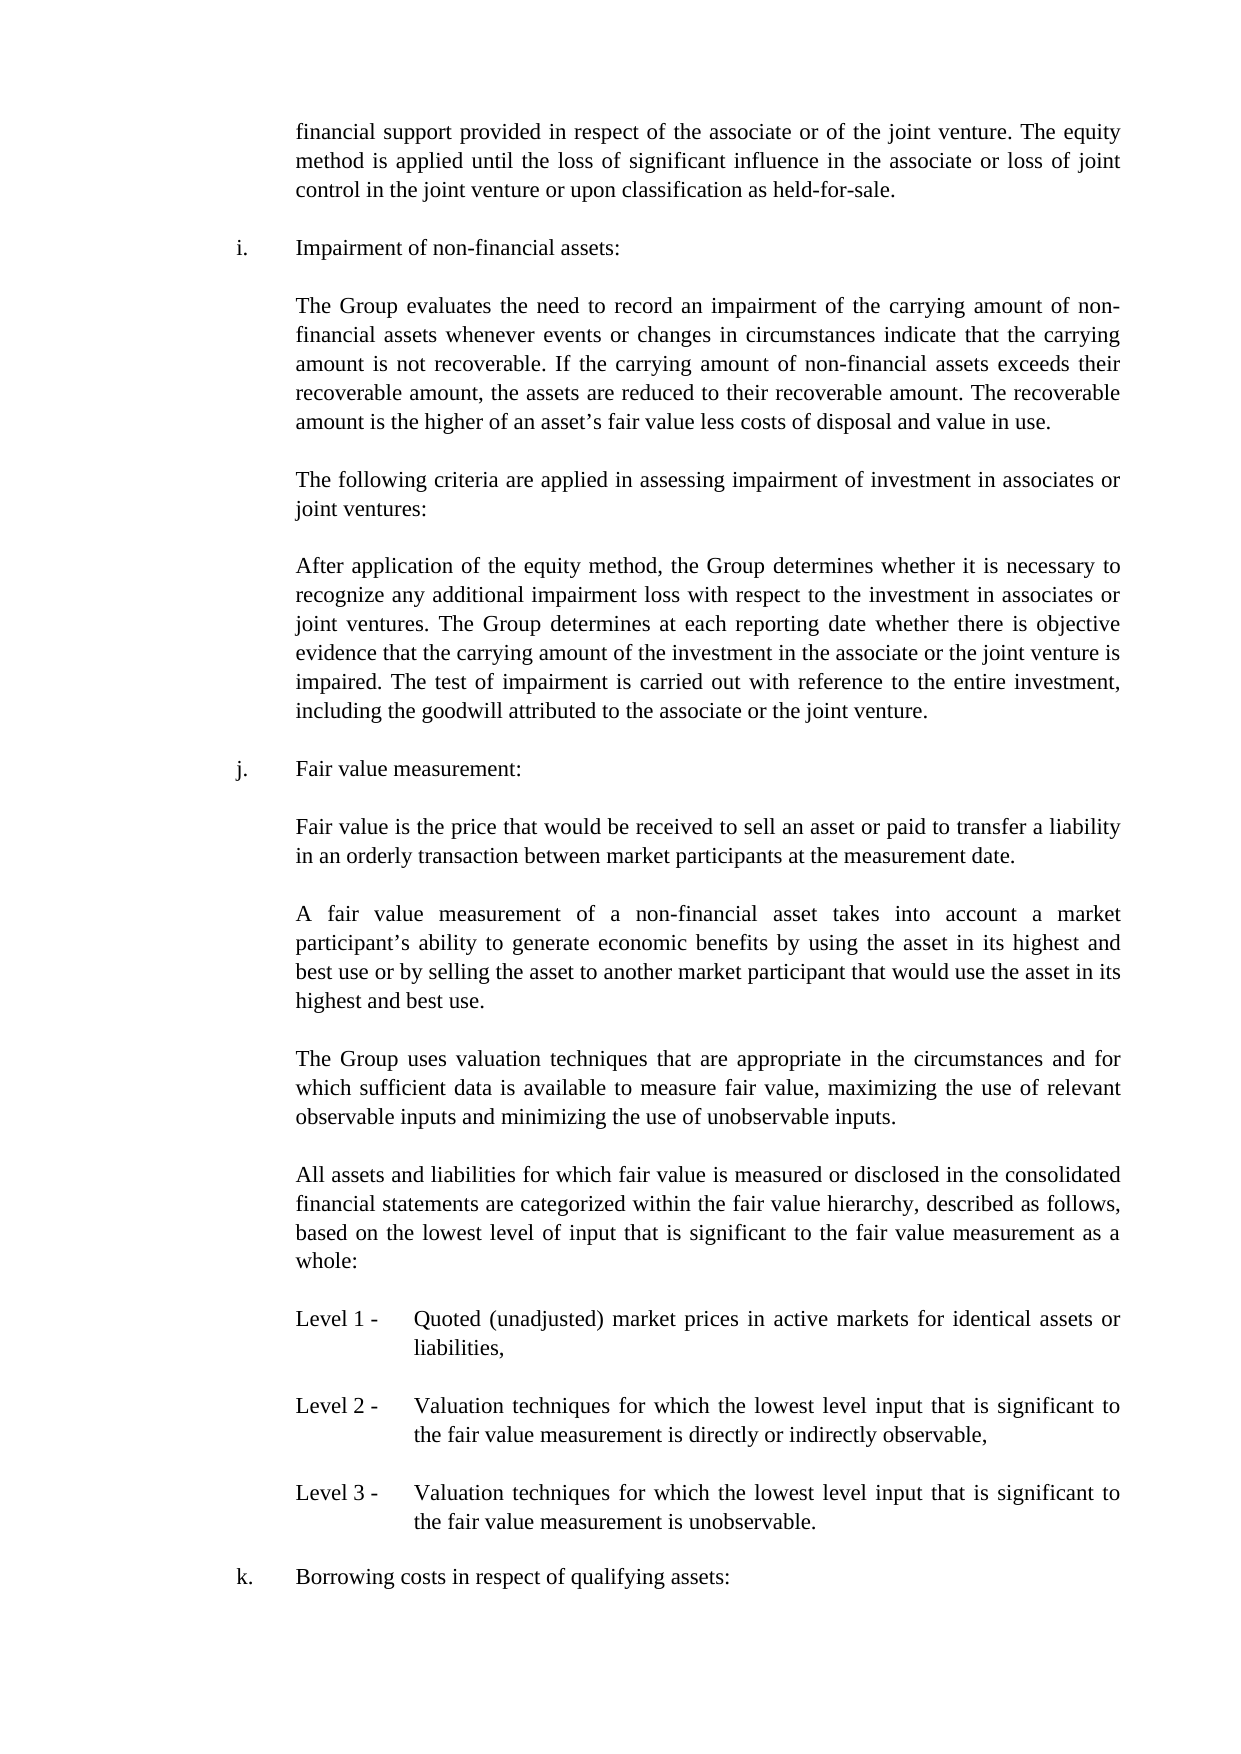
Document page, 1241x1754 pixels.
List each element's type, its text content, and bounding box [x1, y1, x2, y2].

text The Group uses valuation techniques that are appropriate in the circumstances and for which sufficient data is available to measure fair value, maximizing the use of relevant observable inputs and minimizing the use of unobservable inputs. [295, 1045, 1122, 1129]
text The Group evaluates the need to record an impairment of the carrying amount of non-financial assets whenever events or changes in circumstances indicate that the carrying amount is not recoverable. If the carrying amount of non-financial assets exceeds their recoverable amount, the assets are reduced to their recoverable amount. The recoverable amount is the higher of an asset’s fair value less costs of disposal and value in use. [295, 292, 1122, 434]
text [295, 118, 1122, 202]
text All assets and liabilities for which fair value is measured or disclosed in the consolidated financial statements are categorized within the fair value hierarchy, described as follows, based on the lowest level of input that is significant to the fair value measurement as a whole: [295, 1161, 1122, 1274]
text After application of the equity method, the Group determines whether it is necessary to recognize any additional impairment loss with respect to the investment in associates or joint ventures. The Group determines at each reporting date whether there is objective evidence that the carrying amount of the investment in the associate or the joint venture is impaired. The test of impairment is carried out with reference to the entire investment, including the goodwill attributed to the associate or the joint venture. [295, 552, 1122, 724]
text Fair value is the price that would be received to sell an asset or paid to transfer a liability in an orderly transaction between market participants at the measurement date. [295, 813, 1122, 868]
text The following criteria are applied in assessing impairment of investment in associates or joint ventures: [295, 466, 1122, 521]
text k. Borrowing costs in respect of qualifying assets: [236, 1563, 1122, 1590]
text Level 1 - Quoted (unadjusted) market prices in active markets for identical assets or liabilities, [295, 1305, 1122, 1361]
text Level 2 - Valuation techniques for which the lowest level input that is significant to the fair value measurement is directly or indirectly observable, [295, 1392, 1122, 1448]
text A fair value measurement of a non-financial asset takes into account a market participant’s ability to generate economic benefits by using the asset in its highest and best use or by selling the asset to another market participant that would use the asset in its highest and best use. [295, 900, 1122, 1013]
text j. Fair value measurement: [236, 755, 1122, 782]
text i. Impairment of non-financial assets: [236, 234, 1122, 260]
text Level 3 - Valuation techniques for which the lowest level input that is significant to the fair value measurement is unobservable. [295, 1479, 1122, 1534]
